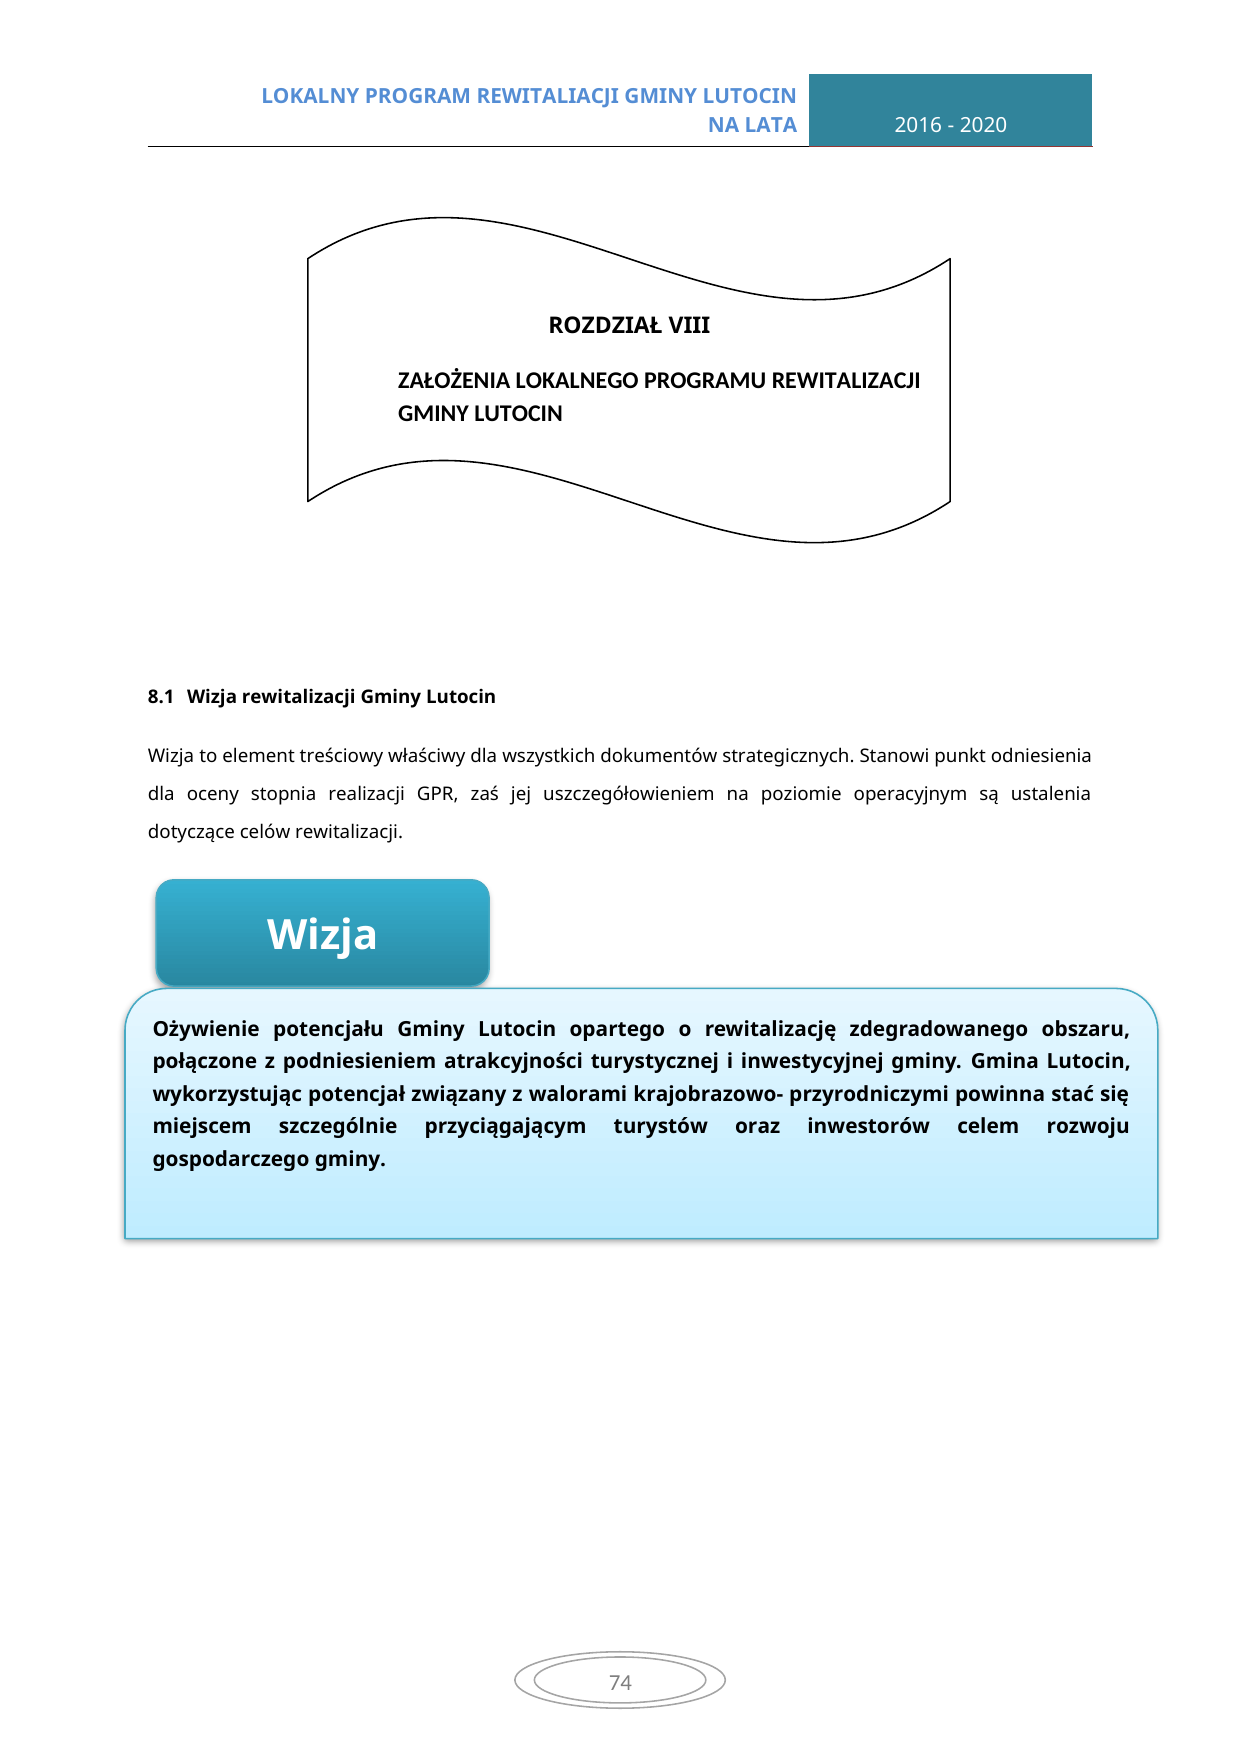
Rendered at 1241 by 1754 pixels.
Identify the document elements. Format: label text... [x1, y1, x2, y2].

list Wizja rewitalizacji Gminy Lutocin [148, 683, 1092, 709]
text Wizja to element treściowy właściwy dla wszystkich dokumentów strategicznych. Stanowi punkt odniesienia dla oceny stopnia realizacji GPR, zaś jej uszczegółowieniem na poziomie operacyjnym są ustalenia dotyczące celów rewitalizacji. [148, 742, 1092, 844]
